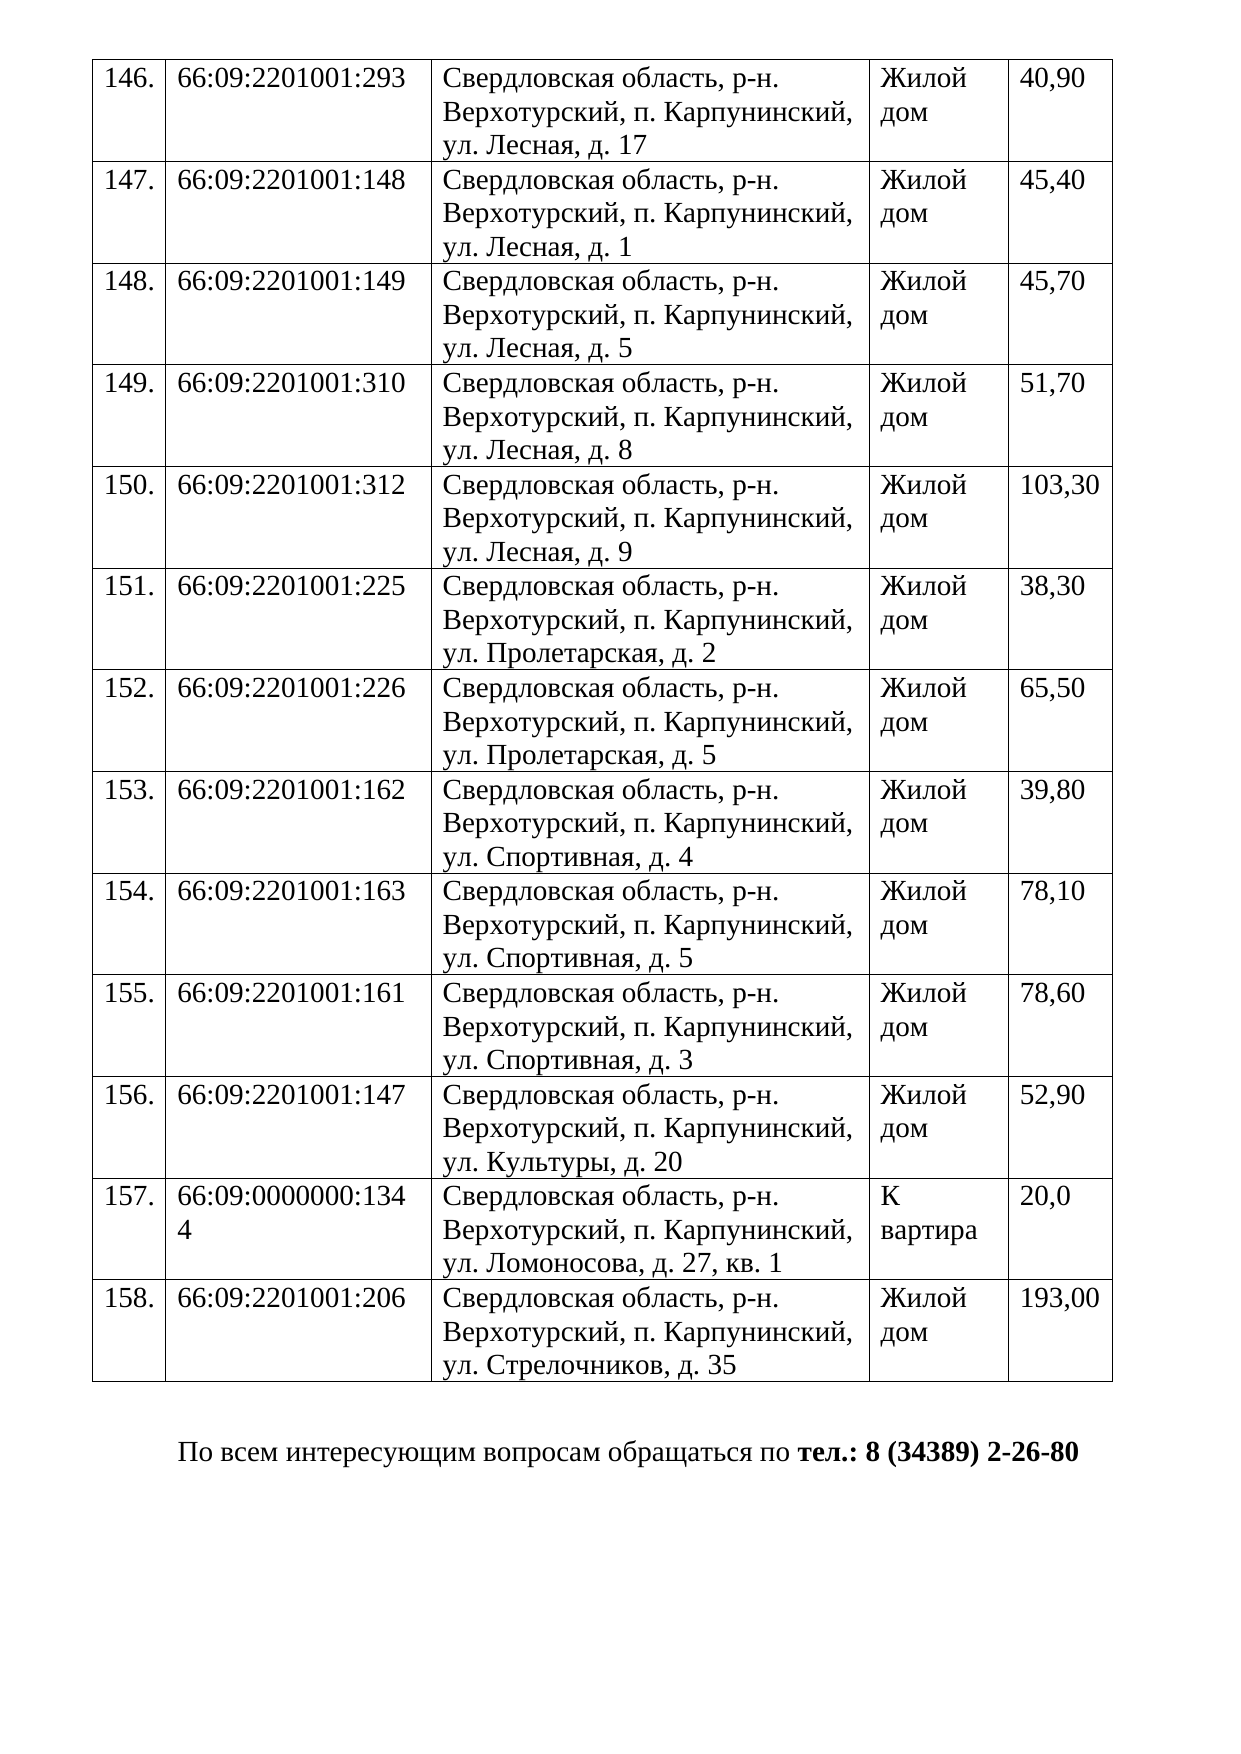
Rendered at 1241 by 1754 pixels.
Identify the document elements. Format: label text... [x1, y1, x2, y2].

table_cell 66:09:2201001:148 [166, 162, 431, 262]
table_cell 155. [93, 975, 165, 1076]
table_cell Свердловская область, р-н. Верхотурский, п. Карпунинский, ул. Лесная, д. 1 [432, 162, 869, 262]
table_cell 66:09:2201001:226 [166, 670, 431, 771]
table_cell 38,30 [1009, 569, 1112, 669]
table_cell 156. [93, 1077, 165, 1177]
table_cell Жилой дом [870, 975, 1008, 1076]
table_cell 66:09:2201001:312 [166, 467, 431, 567]
table_cell 52,90 [1009, 1077, 1112, 1177]
table_cell 151. [93, 569, 165, 669]
table_cell Жилой дом [870, 1077, 1008, 1177]
table_cell 66:09:2201001:161 [166, 975, 431, 1076]
table_cell Жилой дом [870, 467, 1008, 567]
table_cell 66:09:2201001:163 [166, 874, 431, 974]
table_cell Жилой дом [870, 365, 1008, 466]
table_cell 154. [93, 874, 165, 974]
table_cell 66:09:2201001:149 [166, 264, 431, 364]
table_cell Свердловская область, р-н. Верхотурский, п. Карпунинский, ул. Лесная, д. 9 [432, 467, 869, 567]
table_cell 149. [93, 365, 165, 466]
table_cell 45,70 [1009, 264, 1112, 364]
table_cell 148. [93, 264, 165, 364]
table_cell 45,40 [1009, 162, 1112, 262]
table_cell 66:09:2201001:206 [166, 1280, 431, 1381]
table_cell Жилой дом [870, 569, 1008, 669]
table_cell Жилой дом [870, 670, 1008, 771]
table_cell 78,10 [1009, 874, 1112, 974]
table_cell 66:09:2201001:310 [166, 365, 431, 466]
table_cell 152. [93, 670, 165, 771]
table_cell Свердловская область, р-н. Верхотурский, п. Карпунинский, ул. Лесная, д. 17 [432, 60, 869, 161]
table_cell Свердловская область, р-н. Верхотурский, п. Карпунинский, ул. Культуры, д. 20 [432, 1077, 869, 1177]
table_cell Жилой дом [870, 1280, 1008, 1381]
table_cell Квартира [870, 1179, 1008, 1279]
table_cell 65,50 [1009, 670, 1112, 771]
table_cell Свердловская область, р-н. Верхотурский, п. Карпунинский, ул. Лесная, д. 5 [432, 264, 869, 364]
table_cell 39,80 [1009, 772, 1112, 872]
table_cell Свердловская область, р-н. Верхотурский, п. Карпунинский, ул. Пролетарская, д. 2 [432, 569, 869, 669]
text По всем интересующим вопросам обращаться по тел.: 8 (34389) 2-26-80 [103, 1434, 1152, 1468]
table_cell Жилой дом [870, 264, 1008, 364]
table_cell 150. [93, 467, 165, 567]
table_cell 158. [93, 1280, 165, 1381]
table_cell 66:09:0000000:1344 [166, 1179, 431, 1279]
table_cell 103,30 [1009, 467, 1112, 567]
table_cell Жилой дом [870, 772, 1008, 872]
table_cell Жилой дом [870, 60, 1008, 161]
table_cell Свердловская область, р-н. Верхотурский, п. Карпунинский, ул. Лесная, д. 8 [432, 365, 869, 466]
table_cell 40,90 [1009, 60, 1112, 161]
table_cell 157. [93, 1179, 165, 1279]
table_cell 66:09:2201001:225 [166, 569, 431, 669]
table_cell Свердловская область, р-н. Верхотурский, п. Карпунинский, ул. Пролетарская, д. 5 [432, 670, 869, 771]
table_cell 20,0 [1009, 1179, 1112, 1279]
table_cell Жилой дом [870, 874, 1008, 974]
table_cell 51,70 [1009, 365, 1112, 466]
table_cell Свердловская область, р-н. Верхотурский, п. Карпунинский, ул. Спортивная, д. 4 [432, 772, 869, 872]
table_cell Свердловская область, р-н. Верхотурский, п. Карпунинский, ул. Ломоносова, д. 27, кв. 1 [432, 1179, 869, 1279]
table_cell 66:09:2201001:147 [166, 1077, 431, 1177]
table_cell Жилой дом [870, 162, 1008, 262]
table_cell 153. [93, 772, 165, 872]
table_cell Свердловская область, р-н. Верхотурский, п. Карпунинский, ул. Спортивная, д. 5 [432, 874, 869, 974]
table_cell 78,60 [1009, 975, 1112, 1076]
table_cell 66:09:2201001:162 [166, 772, 431, 872]
table_cell 146. [93, 60, 165, 161]
table_cell 66:09:2201001:293 [166, 60, 431, 161]
table_cell 147. [93, 162, 165, 262]
table_cell 193,00 [1009, 1280, 1112, 1381]
table_cell Свердловская область, р-н. Верхотурский, п. Карпунинский, ул. Спортивная, д. 3 [432, 975, 869, 1076]
table_cell Свердловская область, р-н. Верхотурский, п. Карпунинский, ул. Стрелочников, д. 35 [432, 1280, 869, 1381]
